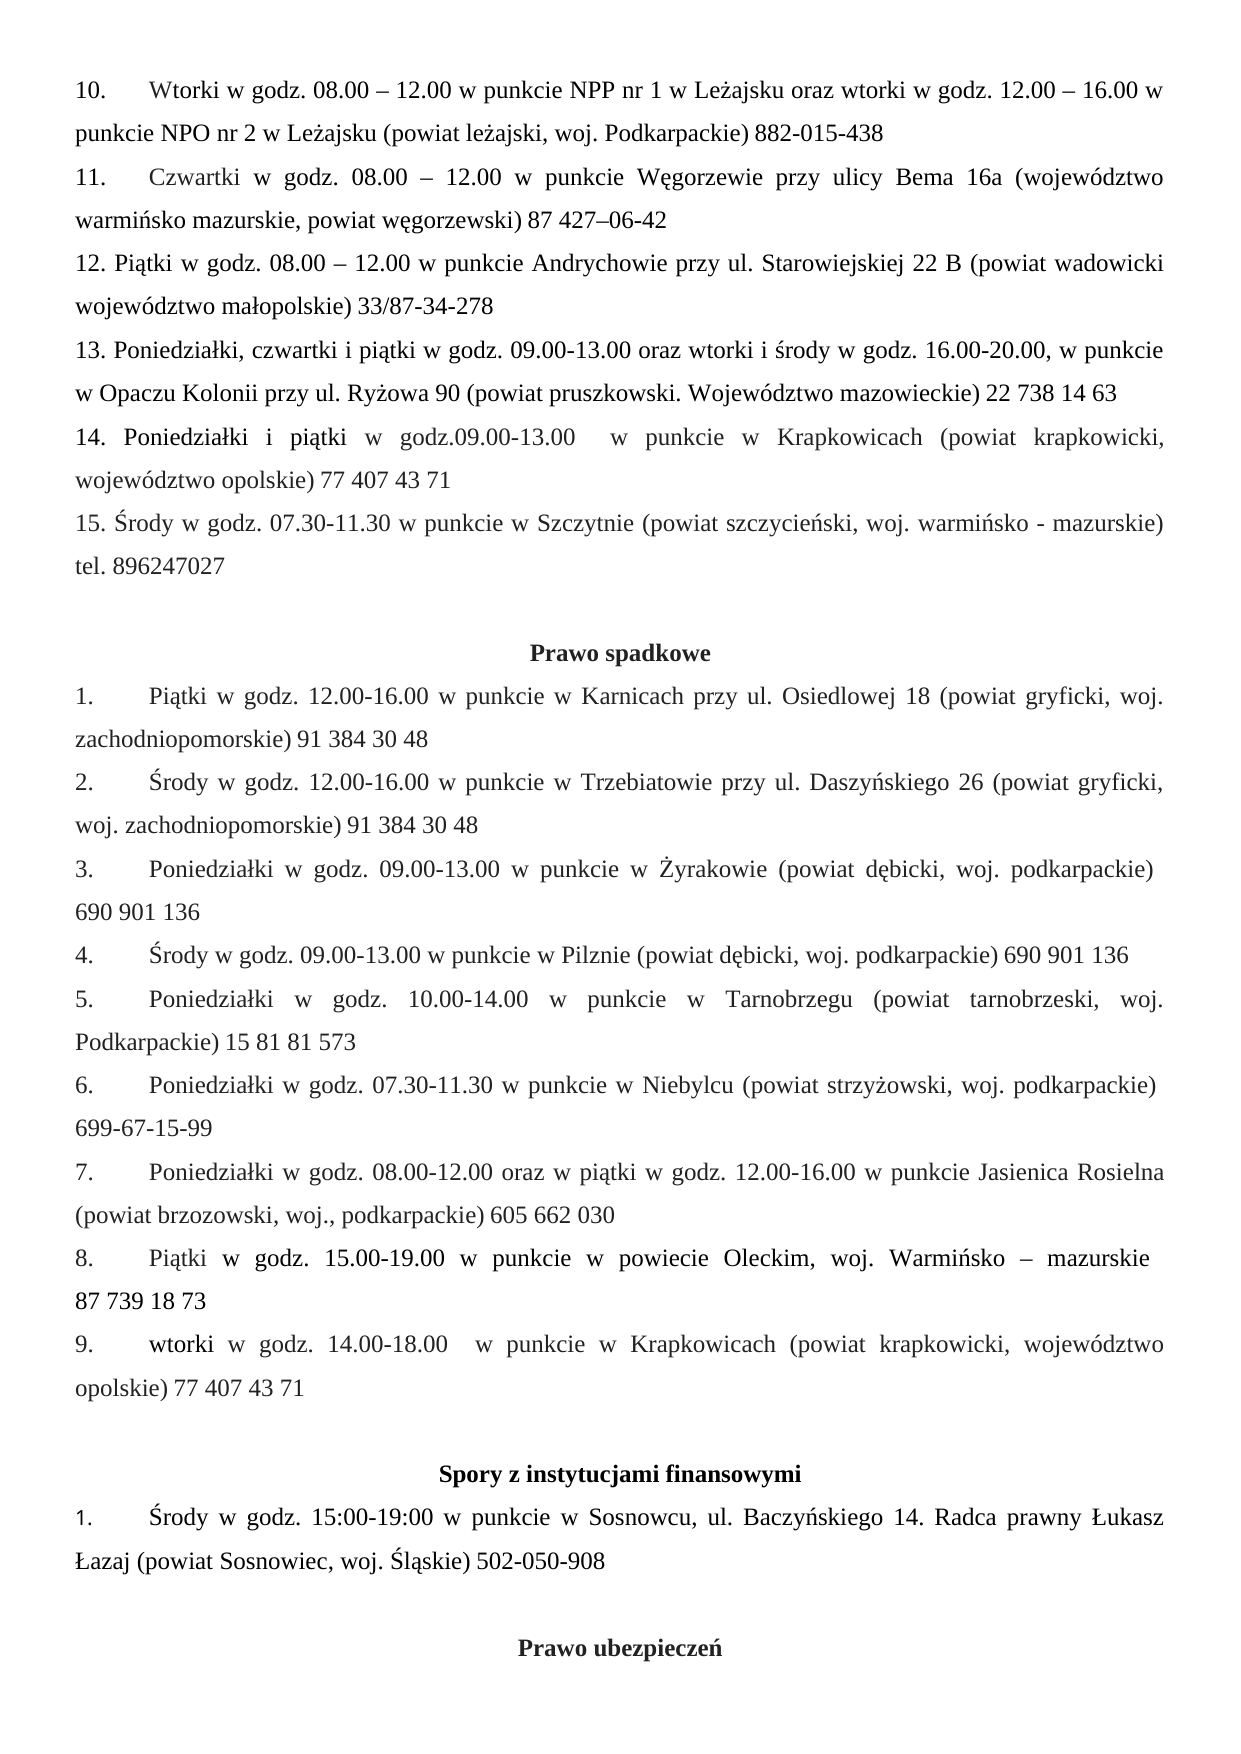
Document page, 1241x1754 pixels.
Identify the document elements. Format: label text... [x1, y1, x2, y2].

list Środy w godz. 12.00-16.00 w punkcie w Trzebiatowie przy ul. Daszyńskiego 26 (powiat gryficki, woj. zachodniopomorskie) 91 384 30 48 [75, 767, 1165, 840]
list Prawo ubezpieczeń [75, 1633, 1165, 1662]
text Prawo spadkowe [75, 638, 1165, 666]
list Poniedziałki w godz. 10.00-14.00 w punkcie w Tarnobrzegu (powiat tarnobrzeski, woj. Podkarpackie) 15 81 81 573 [75, 984, 1165, 1056]
list 14. Poniedziałki i piątki w godz.09.00-13.00 w punkcie w Krapkowicach (powiat krapkowicki, województwo opolskie) 77 407 43 71 [75, 422, 1165, 494]
list Poniedziałki w godz. 07.30-11.30 w punkcie w Niebylcu (powiat strzyżowski, woj. podkarpackie) 699-67-15-99 [75, 1070, 1165, 1142]
list Środy w godz. 15:00-19:00 w punkcie w Sosnowcu, ul. Baczyńskiego 14. Radca prawny Łukasz Łazaj (powiat Sosnowiec, woj. Śląskie) 502-050-908 [75, 1502, 1165, 1575]
list Środy w godz. 09.00-13.00 w punkcie w Pilznie (powiat dębicki, woj. podkarpackie) 690 901 136 [75, 940, 1165, 969]
text 12. Piątki w godz. 08.00 – 12.00 w punkcie Andrychowie przy ul. Starowiejskiej 22 B (powiat wadowicki województwo małopolskie) 33/87-34-278 [75, 248, 1165, 321]
text Spory z instytucjami finansowymi [75, 1459, 1165, 1488]
list Piątki w godz. 15.00-19.00 w punkcie w powiecie Oleckim, woj. Warmińsko – mazurskie 87 739 18 73 [75, 1243, 1165, 1315]
list Poniedziałki w godz. 09.00-13.00 w punkcie w Żyrakowie (powiat dębicki, woj. podkarpackie) 690 901 136 [75, 854, 1165, 926]
list 15. Środy w godz. 07.30-11.30 w punkcie w Szczytnie (powiat szczycieński, woj. warmińsko - mazurskie) tel. 896247027 [75, 508, 1165, 580]
text 13. Poniedziałki, czwartki i piątki w godz. 09.00-13.00 oraz wtorki i środy w godz. 16.00-20.00, w punkcie w Opaczu Kolonii przy ul. Ryżowa 90 (powiat pruszkowski. Województwo mazowieckie) 22 738 14 63 [75, 335, 1165, 407]
list Wtorki w godz. 08.00 – 12.00 w punkcie NPP nr 1 w Leżajsku oraz wtorki w godz. 12.00 – 16.00 w punkcie NPO nr 2 w Leżajsku (powiat leżajski, woj. Podkarpackie) 882-015-438 [75, 75, 1165, 147]
list Piątki w godz. 12.00-16.00 w punkcie w Karnicach przy ul. Osiedlowej 18 (powiat gryficki, woj. zachodniopomorskie) 91 384 30 48 [75, 681, 1165, 753]
list wtorki w godz. 14.00-18.00 w punkcie w Krapkowicach (powiat krapkowicki, województwo opolskie) 77 407 43 71 [75, 1329, 1165, 1402]
list Poniedziałki w godz. 08.00-12.00 oraz w piątki w godz. 12.00-16.00 w punkcie Jasienica Rosielna (powiat brzozowski, woj., podkarpackie) 605 662 030 [75, 1157, 1165, 1229]
list Czwartki w godz. 08.00 – 12.00 w punkcie Węgorzewie przy ulicy Bema 16a (województwo warmińsko mazurskie, powiat węgorzewski) 87 427–06-42 [75, 162, 1165, 234]
